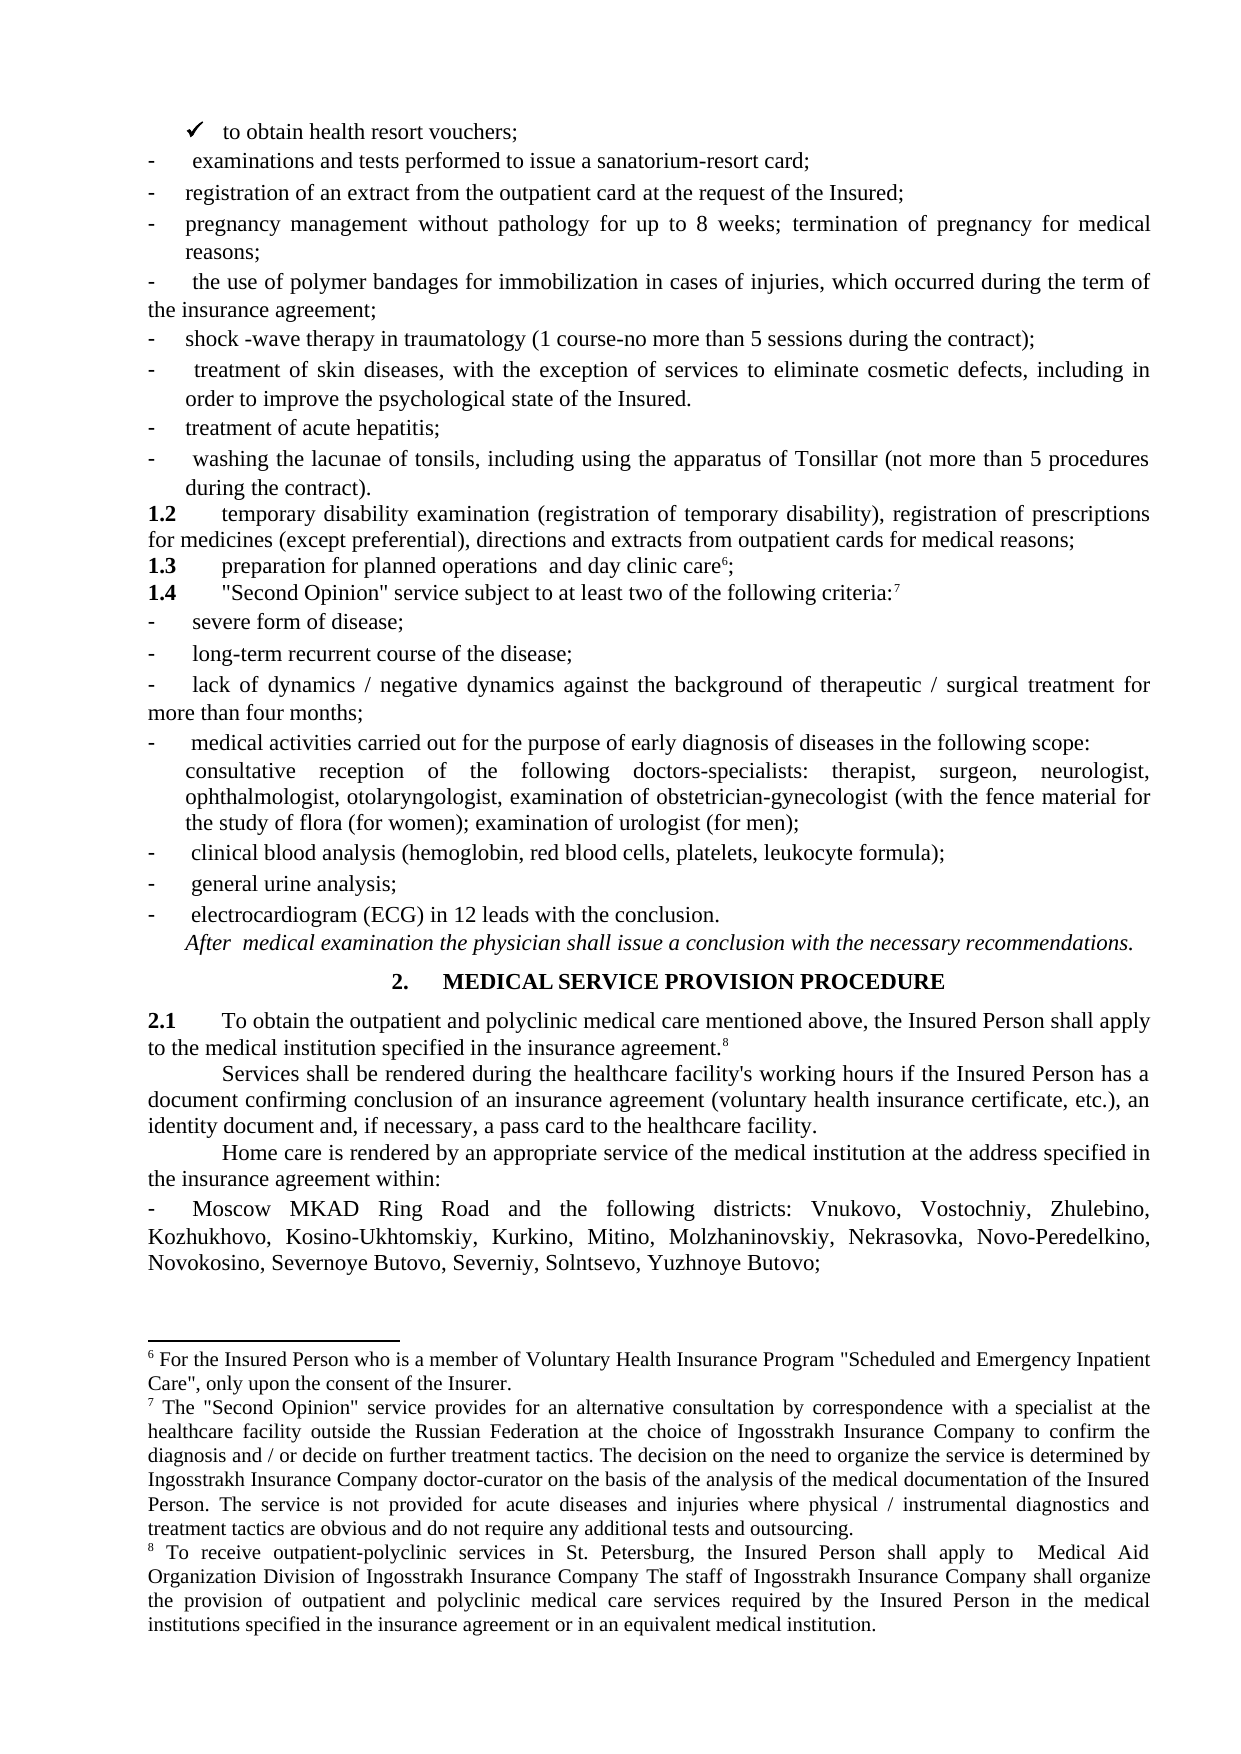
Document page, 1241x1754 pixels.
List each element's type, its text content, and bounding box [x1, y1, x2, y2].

list examinations and tests performed to issue a sanatorium-resort card; [148, 144, 1152, 176]
text Services shall be rendered during the healthcare facility's working hours if the Insured Person has a document confirming conclusion of an insurance agreement (voluntary health insurance certificate, etc.), an identity document and, if necessary, a pass card to the healthcare facility. [148, 1060, 1152, 1139]
list treatment of skin diseases, with the exception of services to eliminate cosmetic defects, including in order to improve the psychological state of the Insured. [148, 353, 1152, 411]
subtitle preparation for planned operations and day clinic care; [148, 553, 1152, 579]
list washing the lacunae of tonsils, including using the apparatus of Tonsillar (not more than 5 procedures during the contract). [148, 442, 1152, 500]
list lack of dynamics / negative dynamics against the background of therapeutic / surgical treatment for more than four months; [148, 668, 1152, 725]
text After medical examination the physician shall issue a conclusion with the necessary recommendations. [185, 929, 1152, 956]
list treatment of acute hepatitis; [148, 411, 1152, 442]
text consultative reception of the following doctors-specialists: therapist, surgeon, neurologist, ophthalmologist, otolaryngologist, examination of obstetrician-gynecologist (with the fence material for the study of flora (for women); examination of urologist (for men); [185, 757, 1152, 836]
list to obtain health resort vouchers; [185, 118, 1152, 144]
list electrocardiogram (ECG) in 12 leads with the conclusion. [148, 898, 1152, 929]
list registration of an extract from the outpatient card at the request of the Insured; [148, 176, 1152, 207]
subtitle "Second Opinion" service subject to at least two of the following criteria: [148, 579, 1152, 605]
subtitle Medical Service Provision Procedure [316, 968, 1152, 995]
list severe form of disease; [148, 605, 1152, 637]
list Moscow MKAD Ring Road and the following districts: Vnukovo, Vostochniy, Zhulebino, Kozhukhovo, Kosino-Ukhtomskiy, Kurkino, Mitino, Molzhaninovskiy, Nekrasovka, Novo-Peredelkino, Novokosino, Severnoye Butovo, Severniy, Solntsevo, Yuzhnoye Butovo; [148, 1192, 1152, 1276]
list clinical blood analysis (hemoglobin, red blood cells, platelets, leukocyte formula); [148, 836, 1152, 867]
list the use of polymer bandages for immobilization in cases of injuries, which occurred during the term of the insurance agreement; [148, 264, 1152, 322]
list general urine analysis; [148, 867, 1152, 898]
subtitle temporary disability examination (registration of temporary disability), registration of prescriptions for medicines (except preferential), directions and extracts from outpatient cards for medical reasons; [148, 500, 1152, 553]
list medical activities carried out for the purpose of early diagnosis of diseases in the following scope: [148, 725, 1152, 757]
list long-term recurrent course of the disease; [148, 637, 1152, 668]
list pregnancy management without pathology for up to 8 weeks; termination of pregnancy for medical reasons; [148, 207, 1152, 264]
subtitle To obtain the outpatient and polyclinic medical care mentioned above, the Insured Person shall apply to the medical institution specified in the insurance agreement. [148, 1007, 1152, 1060]
text Home care is rendered by an appropriate service of the medical institution at the address specified in the insurance agreement within: [148, 1139, 1152, 1192]
list shock -wave therapy in traumatology (1 course-no more than 5 sessions during the contract); [148, 322, 1152, 353]
